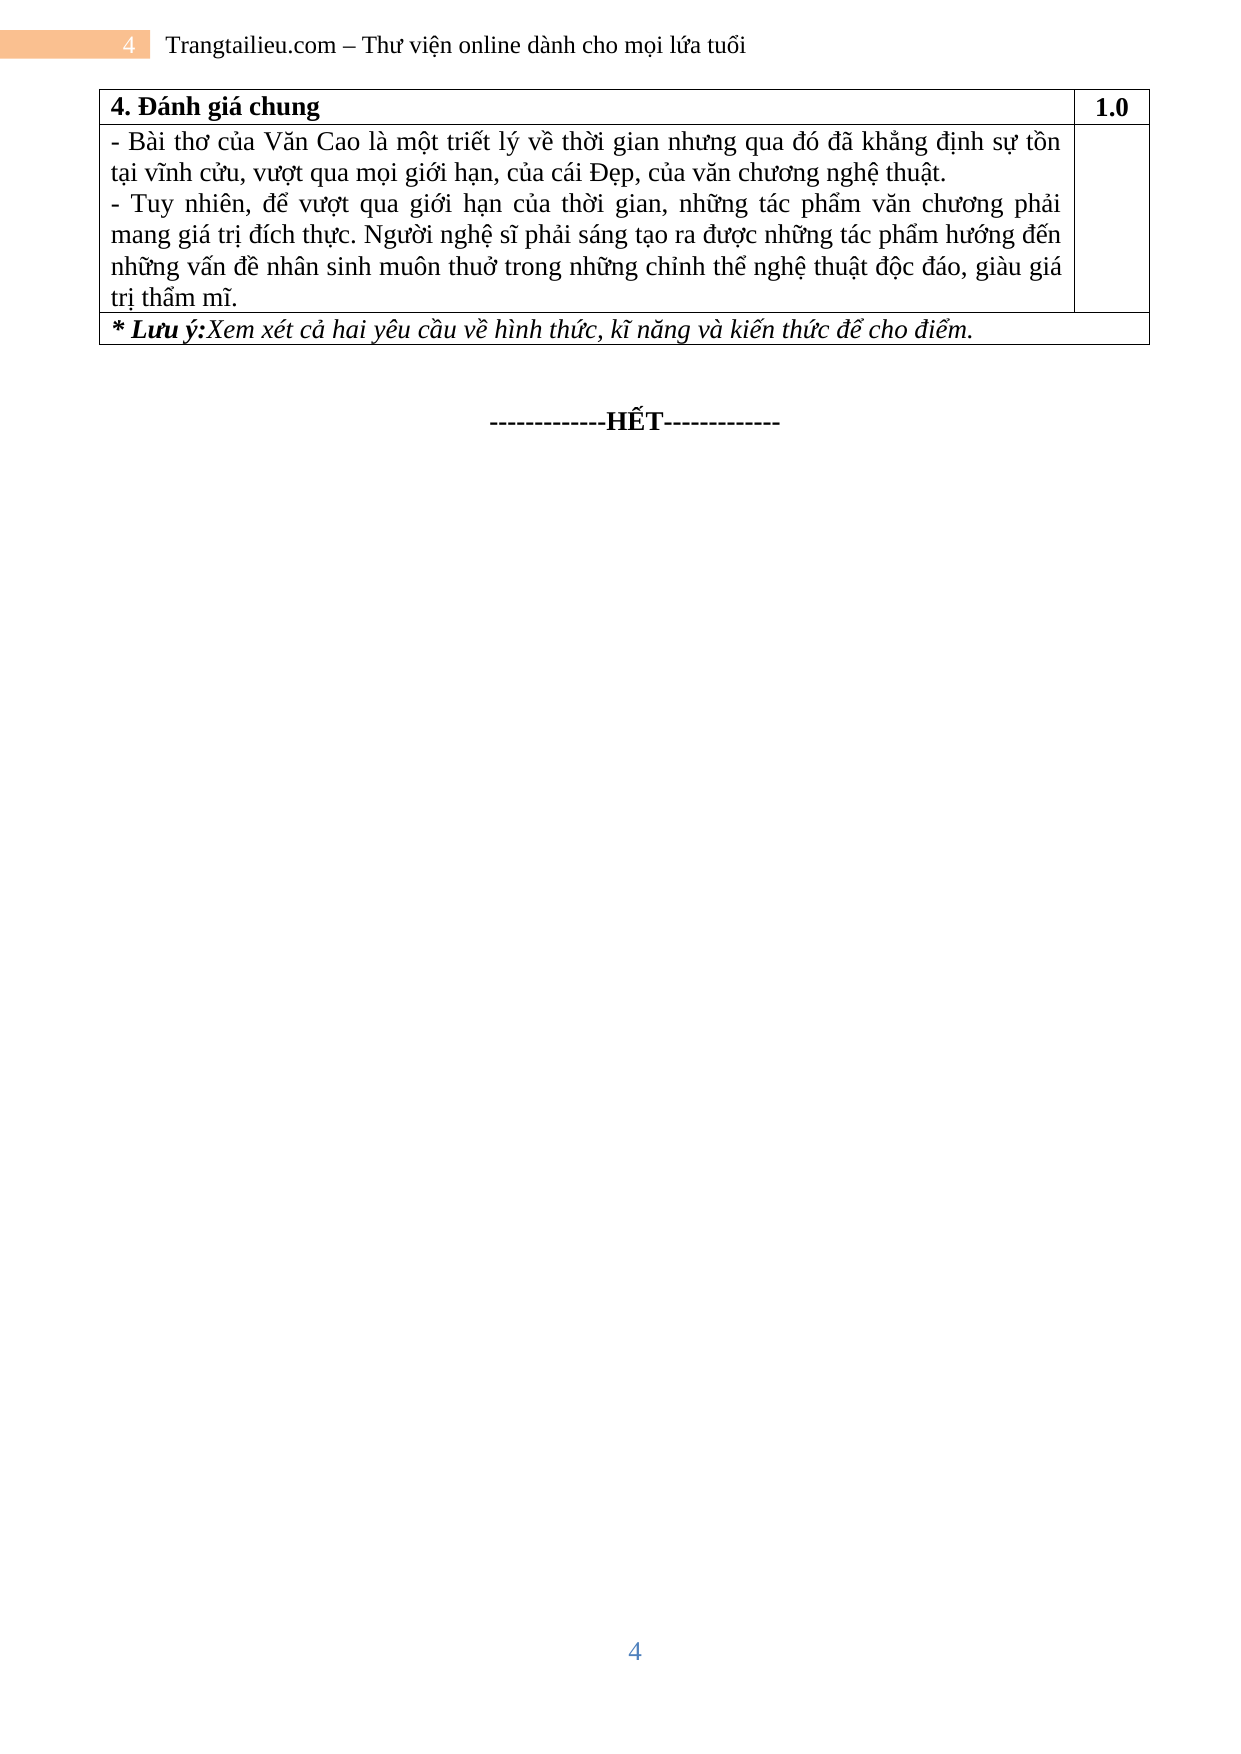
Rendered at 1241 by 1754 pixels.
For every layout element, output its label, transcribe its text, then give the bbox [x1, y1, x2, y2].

table_cell 1.0 [1075, 90, 1149, 124]
table_cell 4. Đánh giá chung [100, 90, 1074, 124]
table_cell [1075, 125, 1149, 312]
table_cell * Lưu ý:Xem xét cả hai yêu cầu về hình thức, kĩ năng và kiến thức để cho điểm. [100, 313, 1149, 344]
table_cell - Bài thơ của Văn Cao là một triết lý về thời gian nhưng qua đó đã khẳng định sự tồn tại vĩnh cửu, vượt qua mọi giới hạn, của cái Đẹp, của văn chương nghệ thuật. - Tuy nhiên, để vượt qua giới hạn của thời gian, những tác phẩm văn chương phải mang giá trị đích thực. Người nghệ sĩ phải sáng tạo ra được những tác phẩm hướng đến những vấn đề nhân sinh muôn thuở trong những chỉnh thể nghệ thuật độc đáo, giàu giá trị thẩm mĩ. [100, 125, 1074, 312]
text -------------HẾT------------- [118, 405, 1152, 436]
